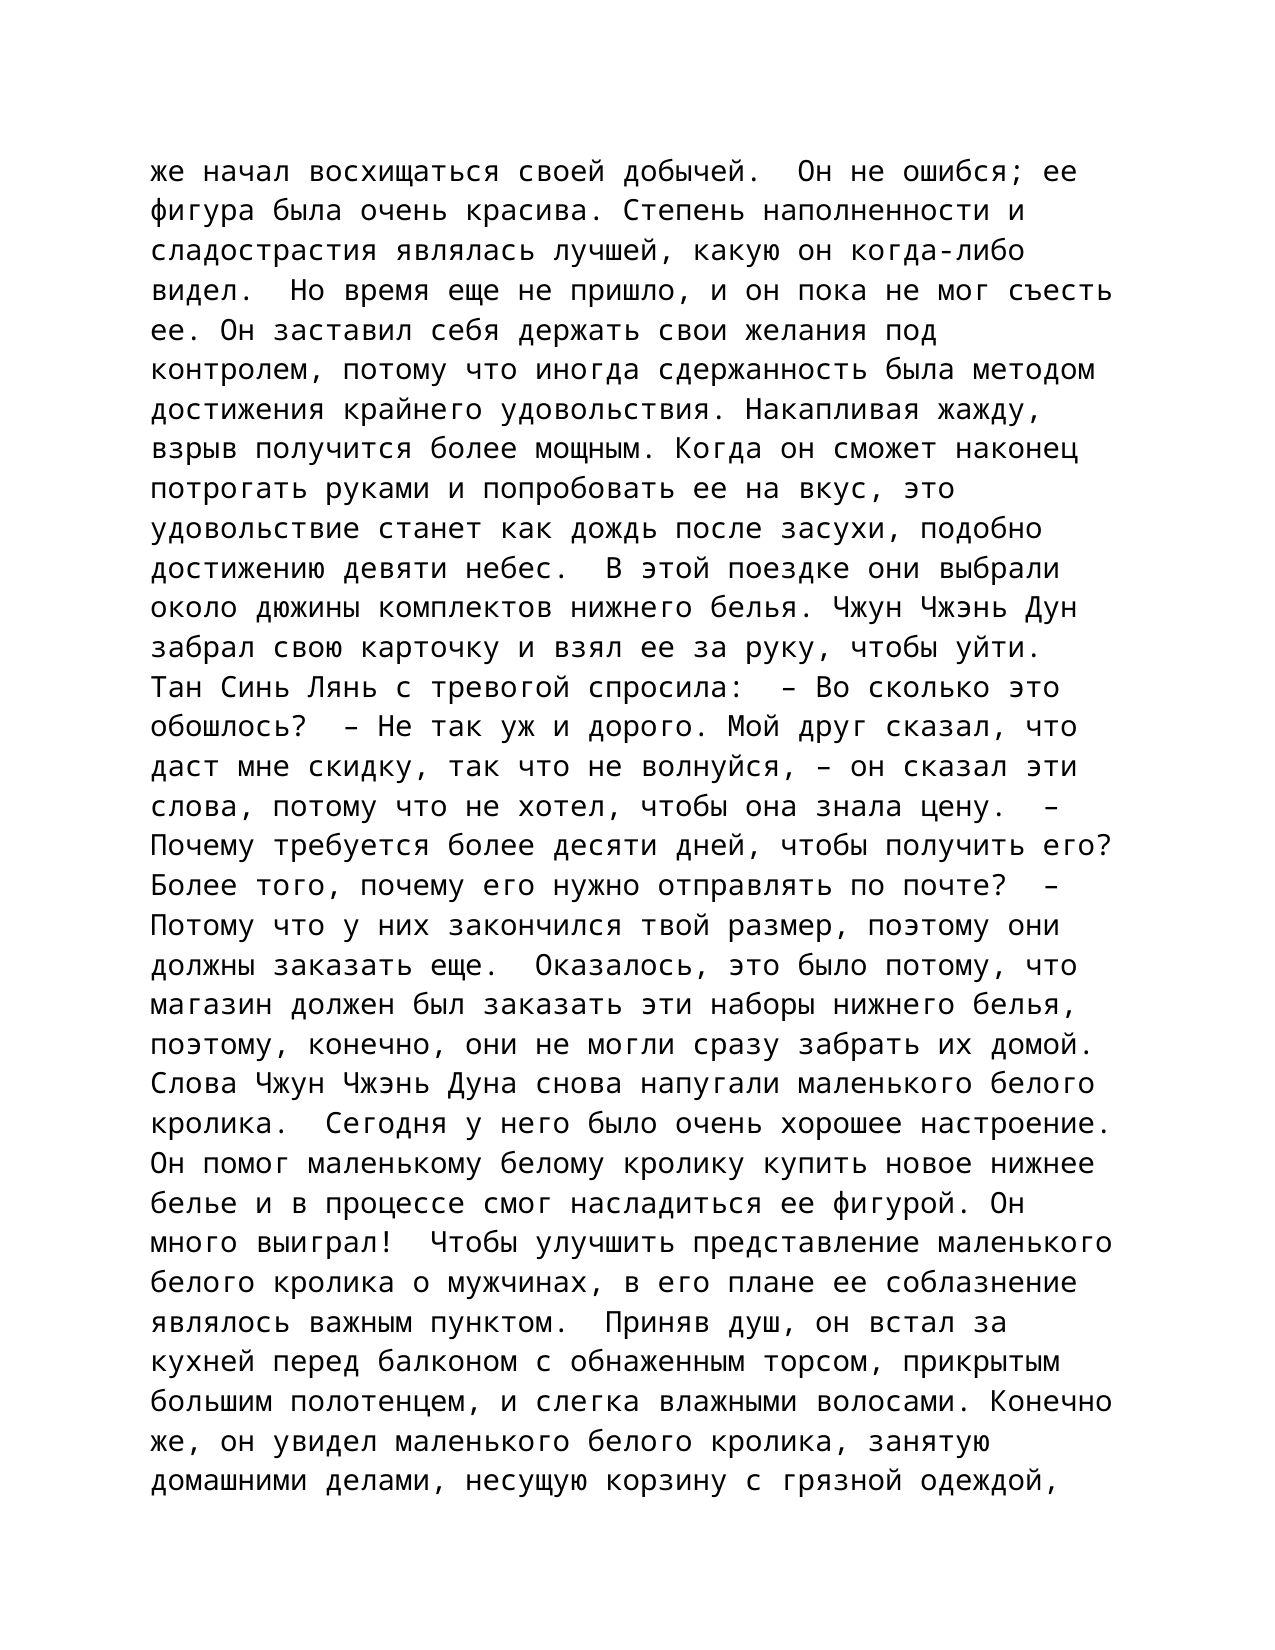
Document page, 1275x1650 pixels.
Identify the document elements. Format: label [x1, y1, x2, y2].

text [150, 150, 1125, 1499]
